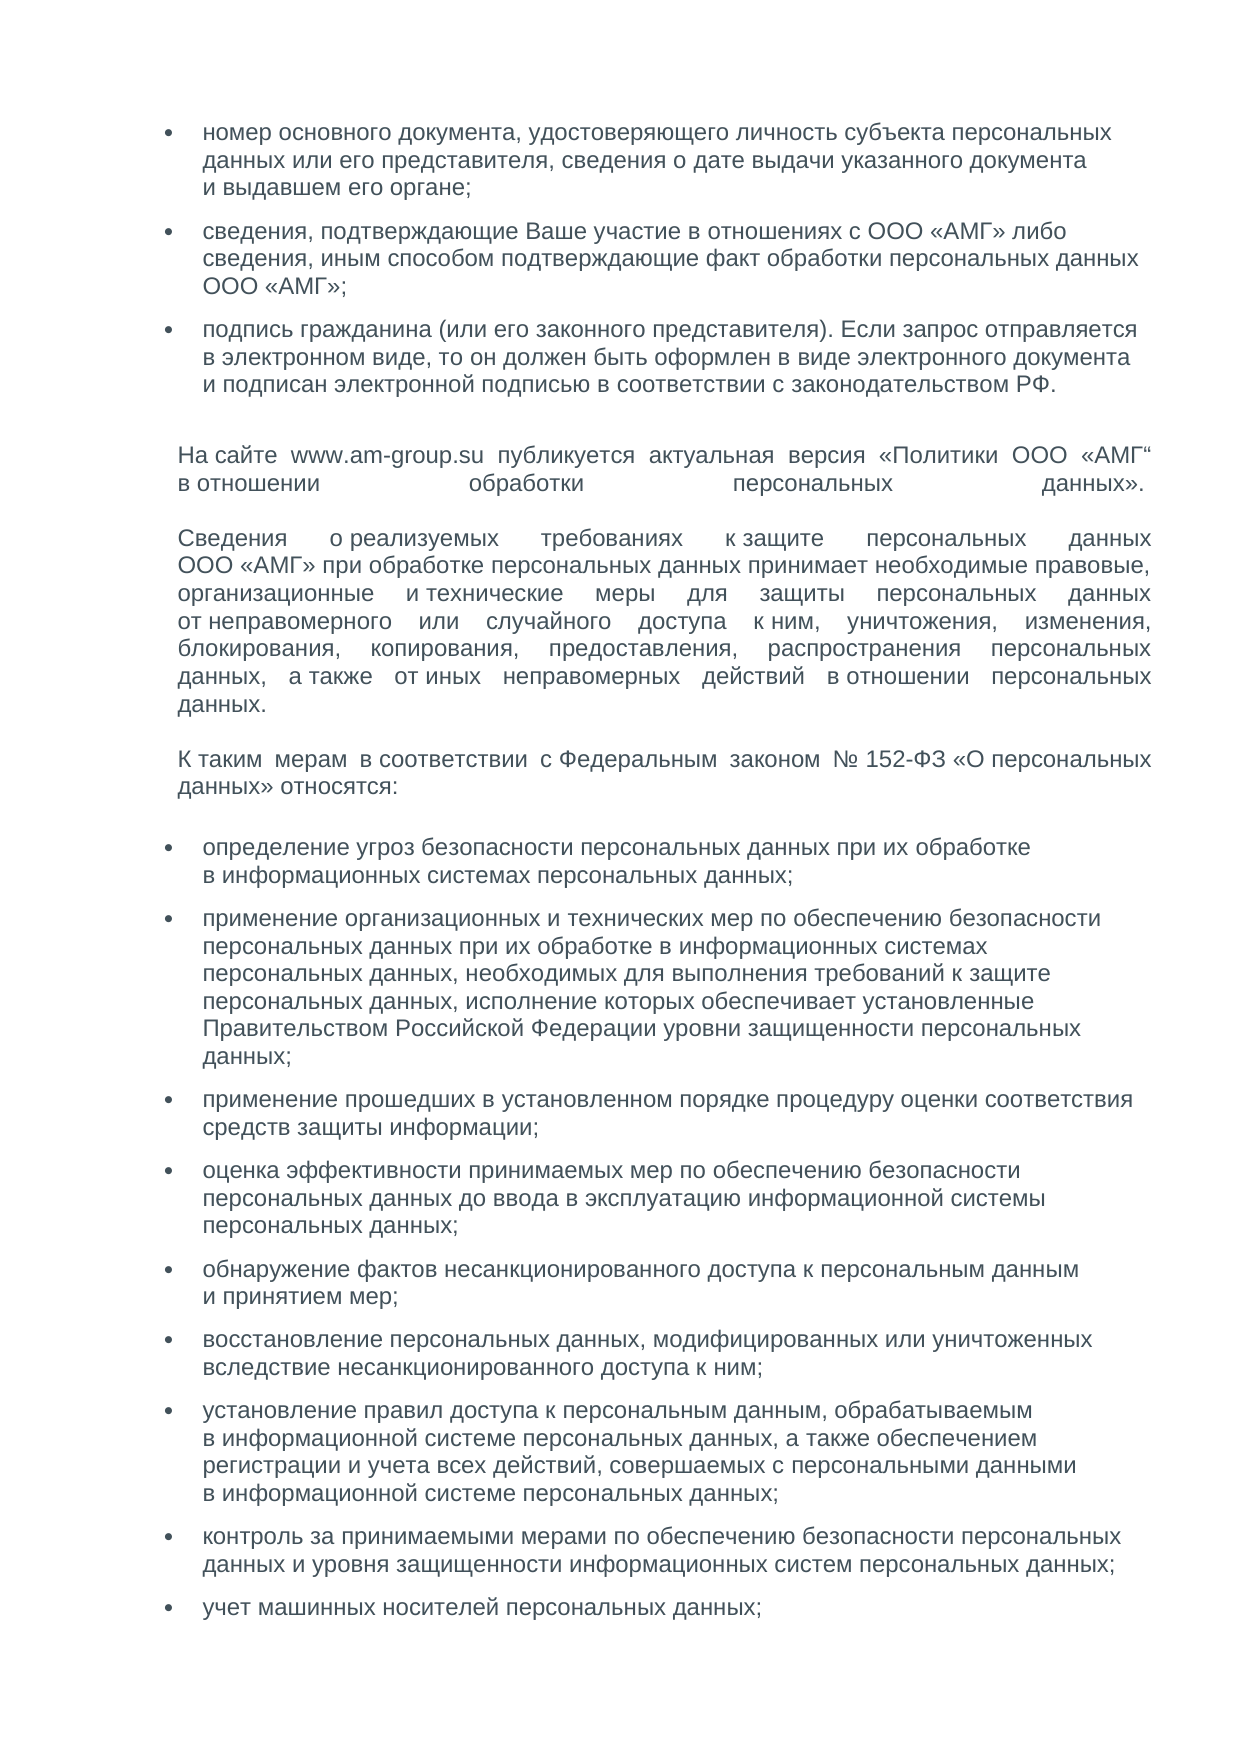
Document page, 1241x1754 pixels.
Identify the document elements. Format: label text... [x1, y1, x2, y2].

list подпись гражданина (или его законного представителя). Если запрос отправляется в электронном виде, то он должен быть оформлен в виде электронного документа и подписан электронной подписью в соответствии с законодательством РФ. [165, 315, 1152, 398]
list учет машинных носителей персональных данных; [165, 1593, 1152, 1621]
list контроль за принимаемыми мерами по обеспечению безопасности персональных данных и уровня защищенности информационных систем персональных данных; [165, 1522, 1152, 1577]
list определение угроз безопасности персональных данных при их обработке в информационных системах персональных данных; [165, 833, 1152, 888]
list применение организационных и технических мер по обеспечению безопасности персональных данных при их обработке в информационных системах персональных данных, необходимых для выполнения требований к защите персональных данных, исполнение которых обеспечивает установленные Правительством Российской Федерации уровни защищенности персональных данных; [165, 904, 1152, 1069]
list сведения, подтверждающие Ваше участие в отношениях с ООО «АМГ» либо сведения, иным способом подтверждающие факт обработки персональных данных ООО «АМГ»; [165, 217, 1152, 299]
list обнаружение фактов несанкционированного доступа к персональным данным и принятием мер; [165, 1254, 1152, 1310]
list применение прошедших в установленном порядке процедуру оценки соответствия средств защиты информации; [165, 1085, 1152, 1140]
list восстановление персональных данных, модифицированных или уничтоженных вследствие несанкционированного доступа к ним; [165, 1325, 1152, 1381]
text На сайте www.am-group.su публикуется актуальная версия «Политики ООО «АМГ“ в отношении обработки персональных данных». Сведения о реализуемых требованиях к защите персональных данных ООО «АМГ» при обработке персональных данных принимает необходимые правовые, организационные и технические меры для защиты персональных данных от неправомерного или случайного доступа к ним, уничтожения, изменения, блокирования, копирования, предоставления, распространения персональных данных, а также от иных неправомерных действий в отношении персональных данных. К таким мерам в соответствии с Федеральным законом № 152-ФЗ «О персональных данных» относятся: [177, 413, 1152, 800]
list оценка эффективности принимаемых мер по обеспечению безопасности персональных данных до ввода в эксплуатацию информационной системы персональных данных; [165, 1156, 1152, 1239]
list установление правил доступа к персональным данным, обрабатываемым в информационной системе персональных данных, а также обеспечением регистрации и учета всех действий, совершаемых с персональными данными в информационной системе персональных данных; [165, 1396, 1152, 1507]
list номер основного документа, удостоверяющего личность субъекта персональных данных или его представителя, сведения о дате выдачи указанного документа и выдавшем его органе; [165, 118, 1152, 201]
